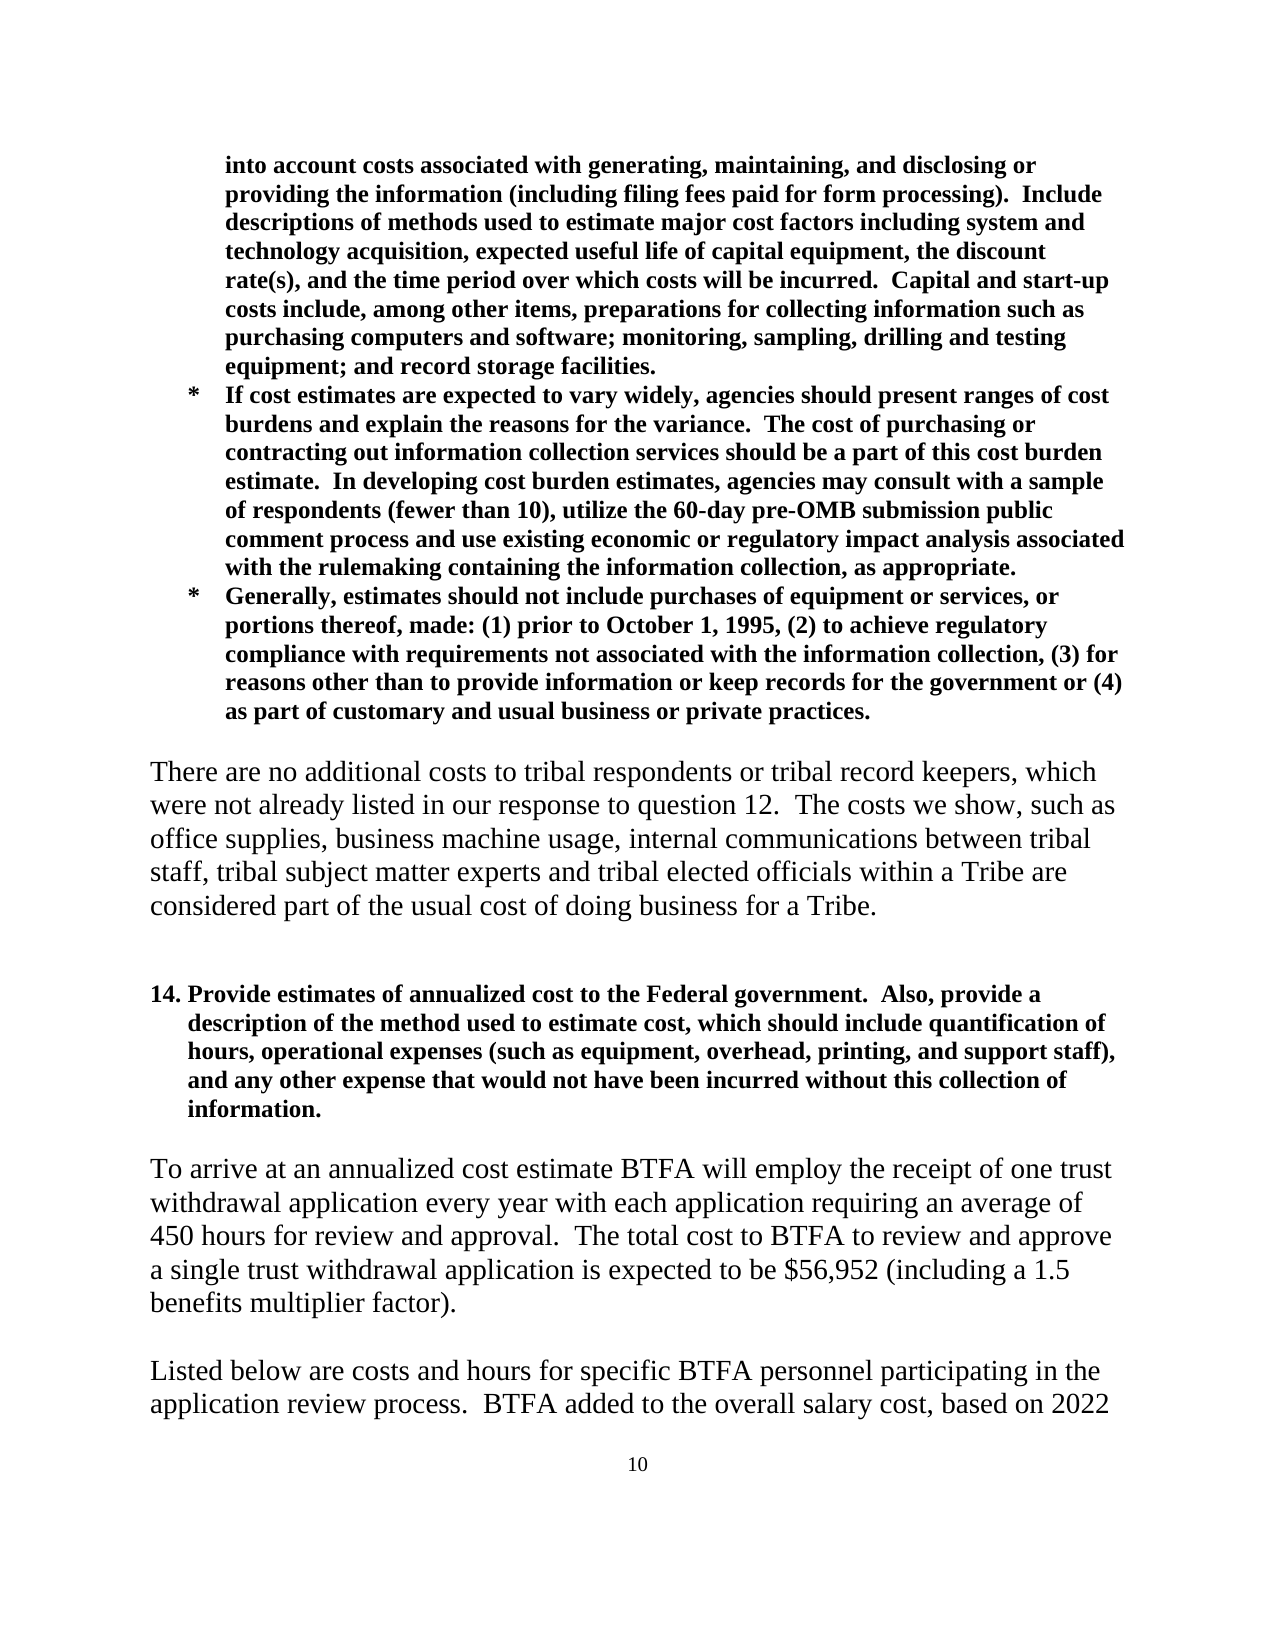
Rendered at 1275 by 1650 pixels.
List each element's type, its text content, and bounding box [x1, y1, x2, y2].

text * If cost estimates are expected to vary widely, agencies should present ranges of cost burdens and explain the reasons for the variance. The cost of purchasing or contracting out information collection services should be a part of this cost burden estimate. In developing cost burden estimates, agencies may consult with a sample of respondents (fewer than 10), utilize the 60-day pre-OMB submission public comment process and use existing economic or regulatory impact analysis associated with the rulemaking containing the information collection, as appropriate. [187, 380, 1125, 581]
text There are no additional costs to tribal respondents or tribal record keepers, which were not already listed in our response to question 12. The costs we show, such as office supplies, business machine usage, internal communications between tribal staff, tribal subject matter experts and tribal elected officials within a Tribe are considered part of the usual cost of doing business for a Tribe. [150, 754, 1125, 921]
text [150, 1353, 1125, 1420]
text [187, 150, 1125, 380]
text * Generally, estimates should not include purchases of equipment or services, or portions thereof, made: (1) prior to October 1, 1995, (2) to achieve regulatory compliance with requirements not associated with the information collection, (3) for reasons other than to provide information or keep records for the government or (4) as part of customary and usual business or private practices. [150, 581, 1125, 725]
text To arrive at an annualized cost estimate BTFA will employ the receipt of one trust withdrawal application every year with each application requiring an average of 450 hours for review and approval. The total cost to BTFA to review and approve a single trust withdrawal application is expected to be $56,952 (including a 1.5 benefits multiplier factor). [150, 1151, 1125, 1319]
text 14. Provide estimates of annualized cost to the Federal government. Also, provide a description of the method used to estimate cost, which should include quantification of hours, operational expenses (such as equipment, overhead, printing, and support staff), and any other expense that would not have been incurred without this collection of information. [150, 979, 1125, 1123]
